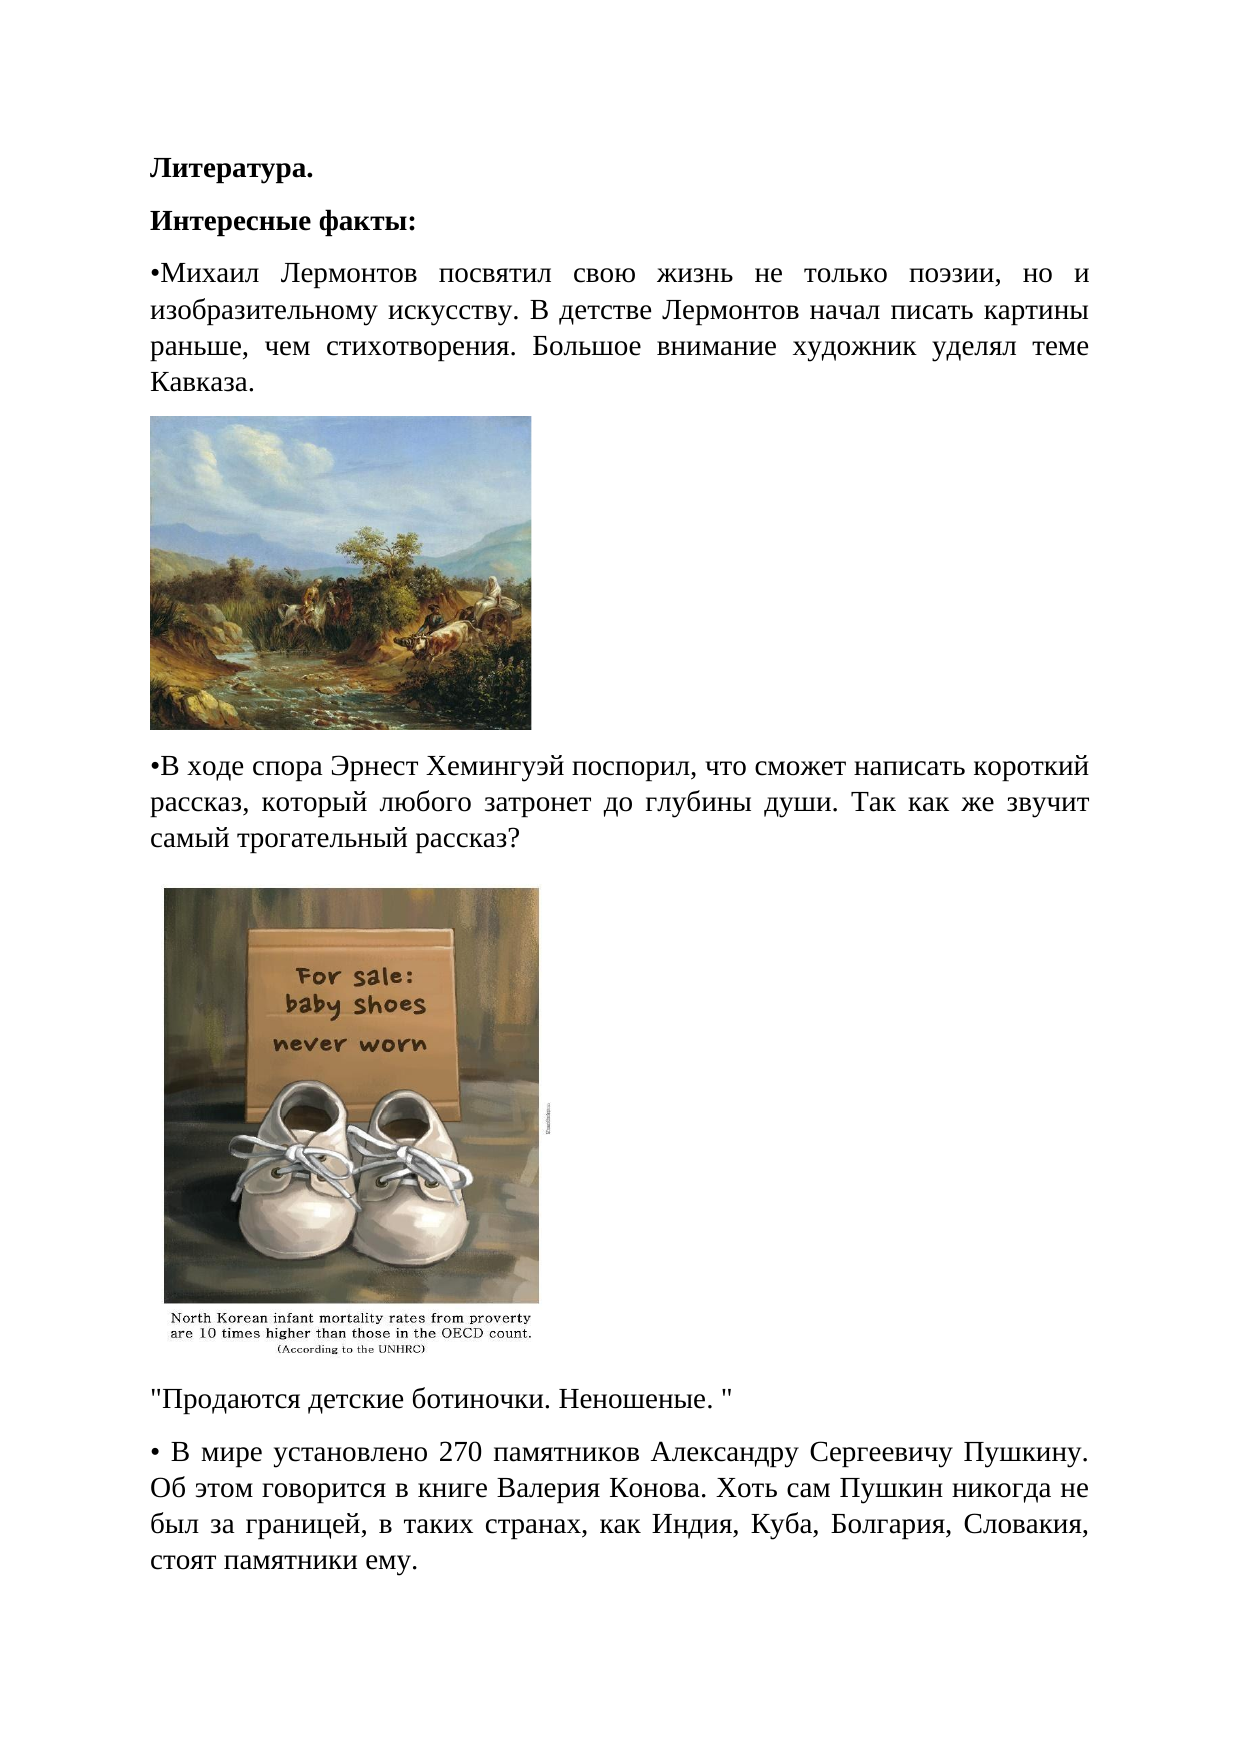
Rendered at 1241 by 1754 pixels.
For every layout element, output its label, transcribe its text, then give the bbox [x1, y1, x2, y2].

text Литература. [150, 150, 1090, 183]
text •В ходе спора Эрнест Хемингуэй поспорил, что сможет написать короткий рассказ, который любого затронет до глубины души. Так как же звучит самый трогательный рассказ? [150, 748, 1090, 854]
picture [150, 873, 552, 1363]
text • В мире установлено 270 памятников Александру Сергеевичу Пушкину. Об этом говорится в книге Валерия Конова. Хоть сам Пушкин никогда не был за границей, в таких странах, как Индия, Куба, Болгария, Словакия, стоят памятники ему. [150, 1434, 1090, 1576]
picture [150, 416, 532, 730]
text •Михаил Лермонтов посвятил свою жизнь не только поэзии, но и изобразительному искусству. В детстве Лермонтов начал писать картины раньше, чем стихотворения. Большое внимание художник уделял теме Кавказа. [150, 256, 1090, 398]
text Интересные факты: [150, 203, 1090, 236]
text "Продаются детские ботиночки. Неношеные. " [150, 1381, 1090, 1415]
